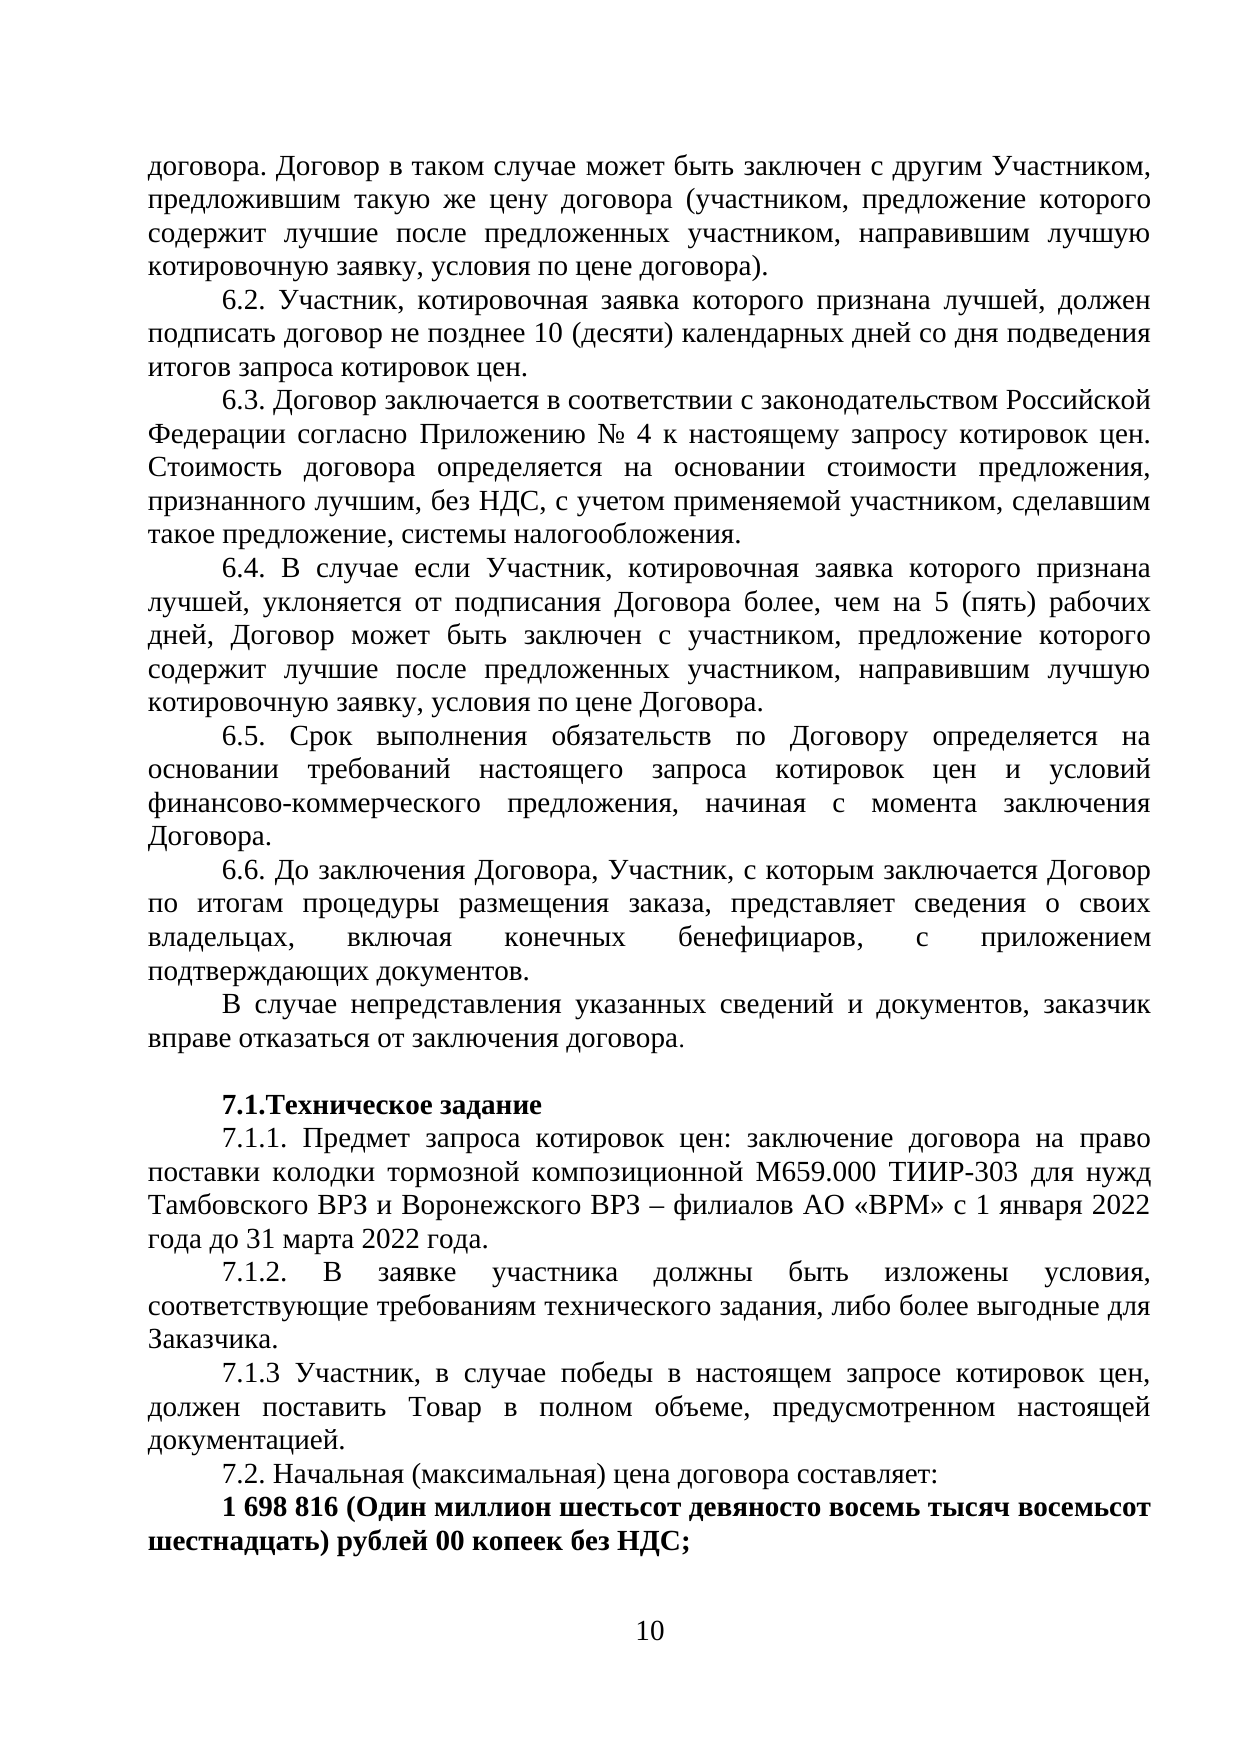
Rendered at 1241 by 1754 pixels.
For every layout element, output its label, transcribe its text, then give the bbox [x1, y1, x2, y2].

text 6.5. Срок выполнения обязательств по Договору определяется на основании требований настоящего запроса котировок цен и условий финансово-коммерческого предложения, начиная с момента заключения Договора. [148, 718, 1152, 852]
text 6.6. До заключения Договора, Участник, с которым заключается Договор по итогам процедуры размещения заказа, представляет сведения о своих владельцах, включая конечных бенефициаров, с приложением подтверждающих документов. [148, 852, 1152, 986]
text 7.1.2. В заявке участника должны быть изложены условия, соответствующие требованиям технического задания, либо более выгодные для Заказчика. [148, 1254, 1152, 1355]
text 1 698 816 (Один миллион шестьсот девяносто восемь тысяч восемьсот шестнадцать) рублей 00 копеек без НДС; [148, 1489, 1152, 1556]
text 7.1.1. Предмет запроса котировок цен: заключение договора на право поставки колодки тормозной композиционной М659.000 ТИИР-303 для нужд Тамбовского ВРЗ и Воронежского ВРЗ – филиалов АО «ВРМ» с 1 января 2022 года до 31 марта 2022 года. [148, 1120, 1152, 1254]
text 6.3. Договор заключается в соответствии с законодательством Российской Федерации согласно Приложению № 4 к настоящему запросу котировок цен. Стоимость договора определяется на основании стоимости предложения, признанного лучшим, без НДС, с учетом применяемой участником, сделавшим такое предложение, системы налогообложения. [148, 382, 1152, 550]
text В случае непредставления указанных сведений и документов, заказчик вправе отказаться от заключения договора. [148, 986, 1152, 1053]
text 6.4. В случае если Участник, котировочная заявка которого признана лучшей, уклоняется от подписания Договора более, чем на 5 (пять) рабочих дней, Договор может быть заключен с участником, предложение которого содержит лучшие после предложенных участником, направившим лучшую котировочную заявку, условия по цене Договора. [148, 550, 1152, 718]
text 7.1.3 Участник, в случае победы в настоящем запросе котировок цен, должен поставить Товар в полном объеме, предусмотренном настоящей документацией. [148, 1355, 1152, 1456]
text 6.2. Участник, котировочная заявка которого признана лучшей, должен подписать договор не позднее 10 (десяти) календарных дней со дня подведения итогов запроса котировок цен. [148, 282, 1152, 382]
text 7.2. Начальная (максимальная) цена договора составляет: [148, 1456, 1152, 1489]
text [148, 148, 1152, 282]
text 7.1.Техническое задание [148, 1087, 1152, 1120]
